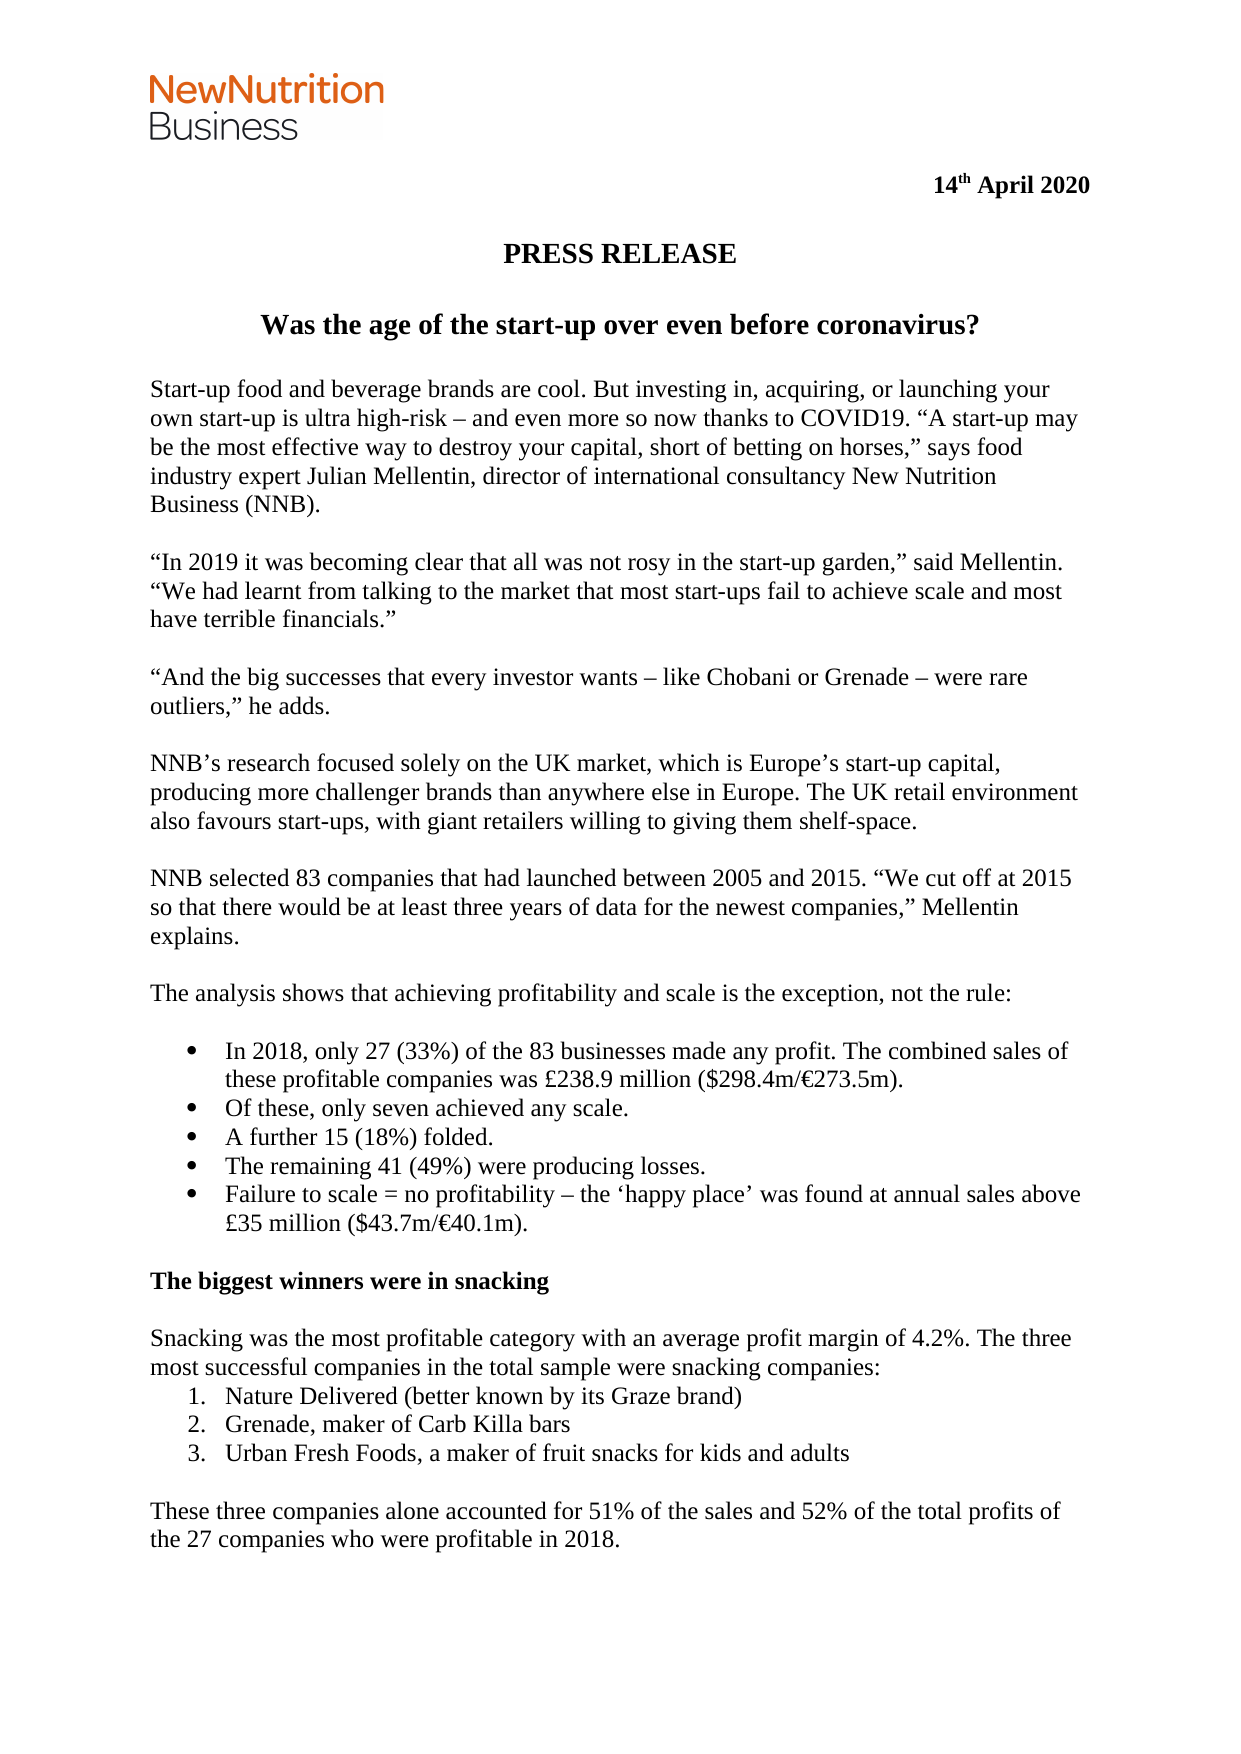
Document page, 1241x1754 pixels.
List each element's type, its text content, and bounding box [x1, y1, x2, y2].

list A further 15 (18%) folded. [187, 1122, 1090, 1151]
text PRESS RELEASE [150, 236, 1090, 270]
list Urban Fresh Foods, a maker of fruit snacks for kids and adults [187, 1438, 1090, 1467]
text NNB selected 83 companies that had launched between 2005 and 2015. “We cut off at 2015 so that there would be at least three years of data for the newest companies,” Mellentin explains. [150, 863, 1090, 949]
picture [150, 73, 384, 140]
text Snacking was the most profitable category with an average profit margin of 4.2%. The three most successful companies in the total sample were snacking companies: [150, 1323, 1090, 1381]
list The remaining 41 (49%) were producing losses. [187, 1151, 1090, 1179]
text The analysis shows that achieving profitability and scale is the exception, not the rule: [150, 978, 1090, 1007]
text “In 2019 it was becoming clear that all was not rosy in the start-up garden,” said Mellentin. “We had learnt from talking to the market that most start-ups fail to achieve scale and most have terrible financials.” [150, 547, 1090, 633]
list Of these, only seven achieved any scale. [187, 1093, 1090, 1122]
text “And the big successes that every investor wants – like Chobani or Grenade – were rare outliers,” he adds. [150, 662, 1090, 719]
text 14th April 2020 [150, 170, 1090, 199]
list In 2018, only 27 (33%) of the 83 businesses made any profit. The combined sales of these profitable companies was £238.9 million ($298.4m/€273.5m). [187, 1036, 1090, 1093]
text Was the age of the start-up over even before coronavirus? [150, 307, 1090, 341]
text Start-up food and beverage brands are cool. But investing in, acquiring, or launching your own start-up is ultra high-risk – and even more so now thanks to COVID19. “A start-up may be the most effective way to destroy your capital, short of betting on horses,” says food industry expert Julian Mellentin, director of international consultancy New Nutrition Business (NNB). [150, 374, 1090, 518]
list Failure to scale = no profitability – the ‘happy place’ was found at annual sales above £35 million ($43.7m/€40.1m). [187, 1179, 1090, 1237]
list Nature Delivered (better known by its Graze brand) [187, 1381, 1090, 1409]
text These three companies alone accounted for 51% of the sales and 52% of the total profits of the 27 companies who were profitable in 2018. [150, 1496, 1090, 1553]
text NNB’s research focused solely on the UK market, which is Europe’s start-up capital, producing more challenger brands than anywhere else in Europe. The UK retail environment also favours start-ups, with giant retailers willing to giving them shelf-space. [150, 748, 1090, 834]
text The biggest winners were in snacking [150, 1266, 1090, 1294]
list Grenade, maker of Carb Killa bars [187, 1409, 1090, 1438]
